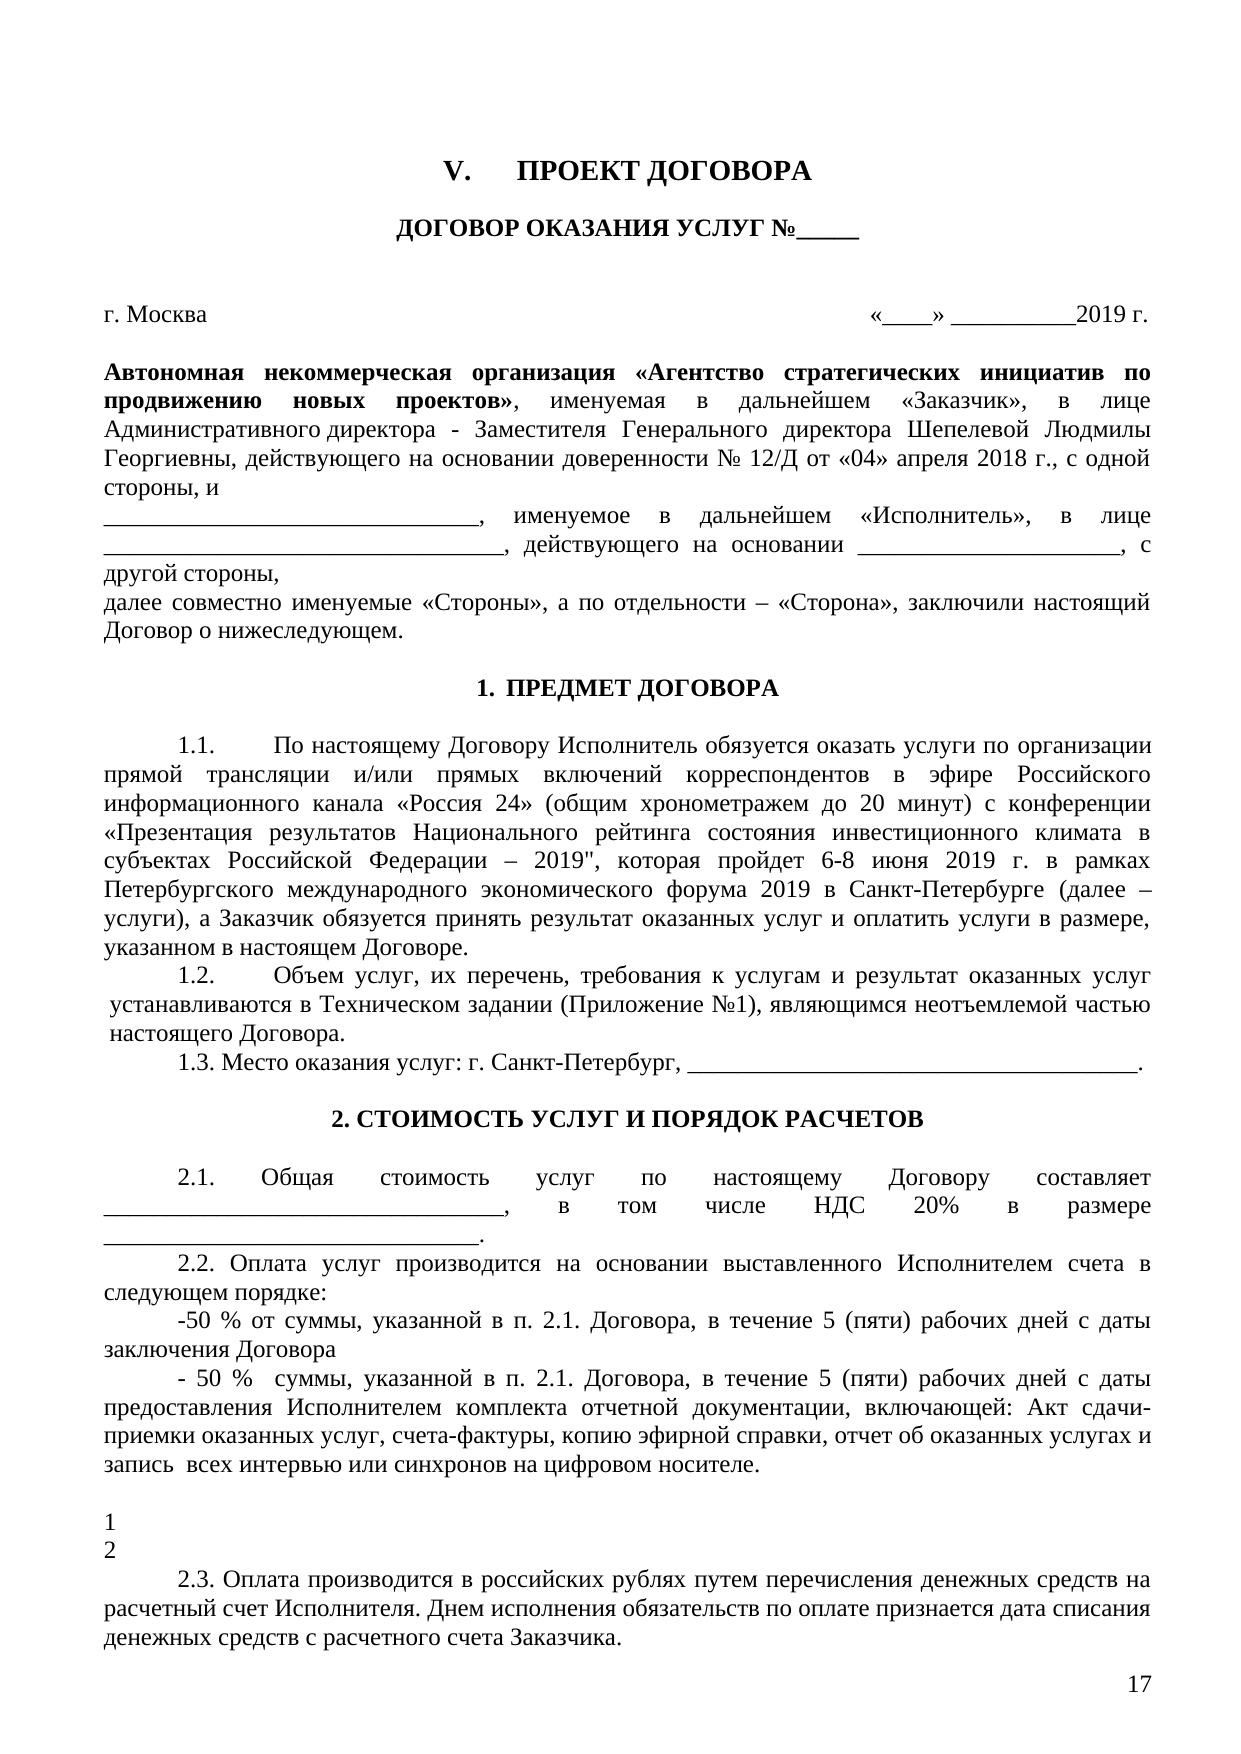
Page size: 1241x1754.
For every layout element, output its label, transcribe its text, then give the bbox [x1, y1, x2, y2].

text Автономная некоммерческая организация «Агентство стратегических инициатив по продвижению новых проектов», именуемая в дальнейшем «Заказчик», в лице Административного директора - Заместителя Генерального директора Шепелевой Людмилы Георгиевны, действующего на основании доверенности № 12/Д от «04» апреля 2018 г., с одной стороны, и [103, 357, 1152, 500]
text ДОГОВОР ОКАЗАНИЯ УСЛУГ №_____ [103, 213, 1152, 242]
text 2. СТОИМОСТЬ УСЛУГ И ПОРЯДОК РАСЧЕТОВ [103, 1104, 1152, 1133]
text г. Москва «____» __________2019 г. [103, 299, 1152, 328]
list Объем услуг, их перечень, требования к услугам и результат оказанных услуг устанавливаются в Техническом задании (Приложение №1), являющимся неотъемлемой частью настоящего Договора. [109, 960, 1152, 1047]
list 2.2. Оплата услуг производится на основании выставленного Исполнителем счета в следующем порядке: [103, 1248, 1152, 1305]
text 1.3. Место оказания услуг: г. Санкт-Петербург, ____________________________________. [103, 1047, 1152, 1075]
text далее совместно именуемые «Стороны», а по отдельности – «Сторона», заключили настоящий Договор о нижеследующем. [103, 587, 1152, 644]
list ПРОЕКТ ДОГОВОРА [103, 153, 1152, 187]
list По настоящему Договору Исполнитель обязуется оказать услуги по организации прямой трансляции и/или прямых включений корреспондентов в эфире Российского информационного канала «Россия 24» (общим хронометражем до 20 минут) с конференции «Презентация результатов Национального рейтинга состояния инвестиционного климата в субъектах Российской Федерации – 2019", которая пройдет 6-8 июня 2019 г. в рамках Петербургского международного экономического форума 2019 в Санкт-Петербурге (далее – услуги), а Заказчик обязуется принять результат оказанных услуг и оплатить услуги в размере, указанном в настоящем Договоре. [103, 730, 1152, 960]
text ______________________________, именуемое в дальнейшем «Исполнитель», в лице ________________________________, действующего на основании _____________________, с другой стороны, [103, 500, 1152, 587]
text 2.1. Общая стоимость услуг по настоящему Договору составляет ________________________________, в том числе НДС 20% в размере ______________________________. [103, 1162, 1152, 1248]
text 2.3. Оплата производится в российских рублях путем перечисления денежных средств на расчетный счет Исполнителя. Днем исполнения обязательств по оплате признается дата списания денежных средств с расчетного счета Заказчика. [103, 1564, 1152, 1650]
list ПРЕДМЕТ ДОГОВОРА [103, 673, 1152, 702]
list - 50 % суммы, указанной в п. 2.1. Договора, в течение 5 (пяти) рабочих дней с даты предоставления Исполнителем комплекта отчетной документации, включающей: Акт сдачи-приемки оказанных услуг, счета-фактуры, копию эфирной справки, отчет об оказанных услугах и запись всех интервью или синхронов на цифровом носителе. [103, 1363, 1152, 1478]
list -50 % от суммы, указанной в п. 2.1. Договора, в течение 5 (пяти) рабочих дней с даты заключения Договора [103, 1305, 1152, 1363]
